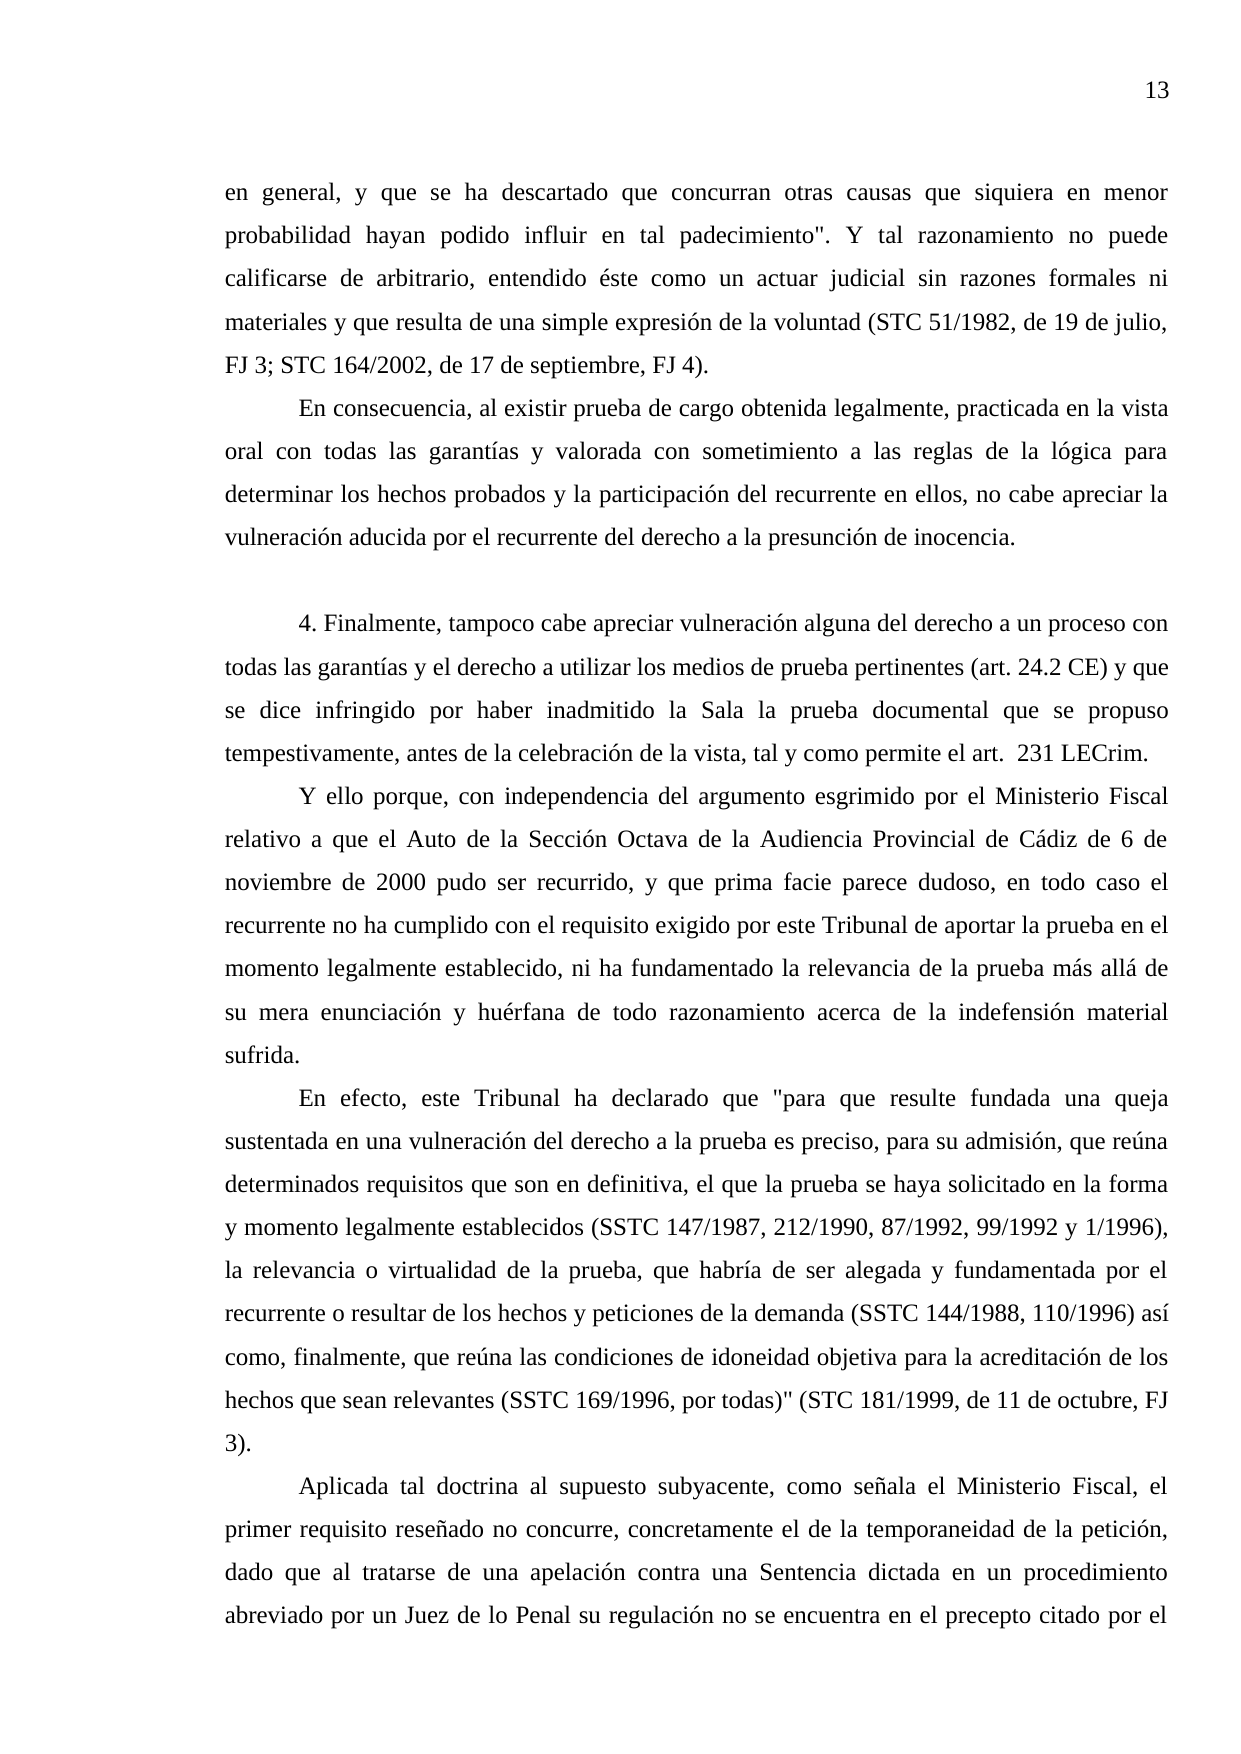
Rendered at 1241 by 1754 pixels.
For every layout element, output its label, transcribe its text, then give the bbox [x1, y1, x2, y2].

text Y ello porque, con independencia del argumento esgrimido por el Ministerio Fiscal relativo a que el Auto de la Sección Octava de la Audiencia Provincial de Cádiz de 6 de noviembre de 2000 pudo ser recurrido, y que prima facie parece dudoso, en todo caso el recurrente no ha cumplido con el requisito exigido por este Tribunal de aportar la prueba en el momento legalmente establecido, ni ha fundamentado la relevancia de la prueba más allá de su mera enunciación y huérfana de todo razonamiento acerca de la indefensión material sufrida. [224, 781, 1169, 1068]
text En consecuencia, al existir prueba de cargo obtenida legalmente, practicada en la vista oral con todas las garantías y valorada con sometimiento a las reglas de la lógica para determinar los hechos probados y la participación del recurrente en ellos, no cabe apreciar la vulneración aducida por el recurrente del derecho a la presunción de inocencia. [224, 393, 1169, 551]
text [224, 177, 1169, 378]
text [224, 1471, 1169, 1629]
text En efecto, este Tribunal ha declarado que "para que resulte fundada una queja sustentada en una vulneración del derecho a la prueba es preciso, para su admisión, que reúna determinados requisitos que son en definitiva, el que la prueba se haya solicitado en la forma y momento legalmente establecidos (SSTC 147/1987, 212/1990, 87/1992, 99/1992 y 1/1996), la relevancia o virtualidad de la prueba, que habría de ser alegada y fundamentada por el recurrente o resultar de los hechos y peticiones de la demanda (SSTC 144/1988, 110/1996) así como, finalmente, que reúna las condiciones de idoneidad objetiva para la acreditación de los hechos que sean relevantes (SSTC 169/1996, por todas)" (STC 181/1999, de 11 de octubre, FJ 3). [224, 1083, 1169, 1457]
text 4. Finalmente, tampoco cabe apreciar vulneración alguna del derecho a un proceso con todas las garantías y el derecho a utilizar los medios de prueba pertinentes (art. 24.2 CE) y que se dice infringido por haber inadmitido la Sala la prueba documental que se propuso tempestivamente, antes de la celebración de la vista, tal y como permite el art. 231 LECrim. [224, 608, 1169, 767]
